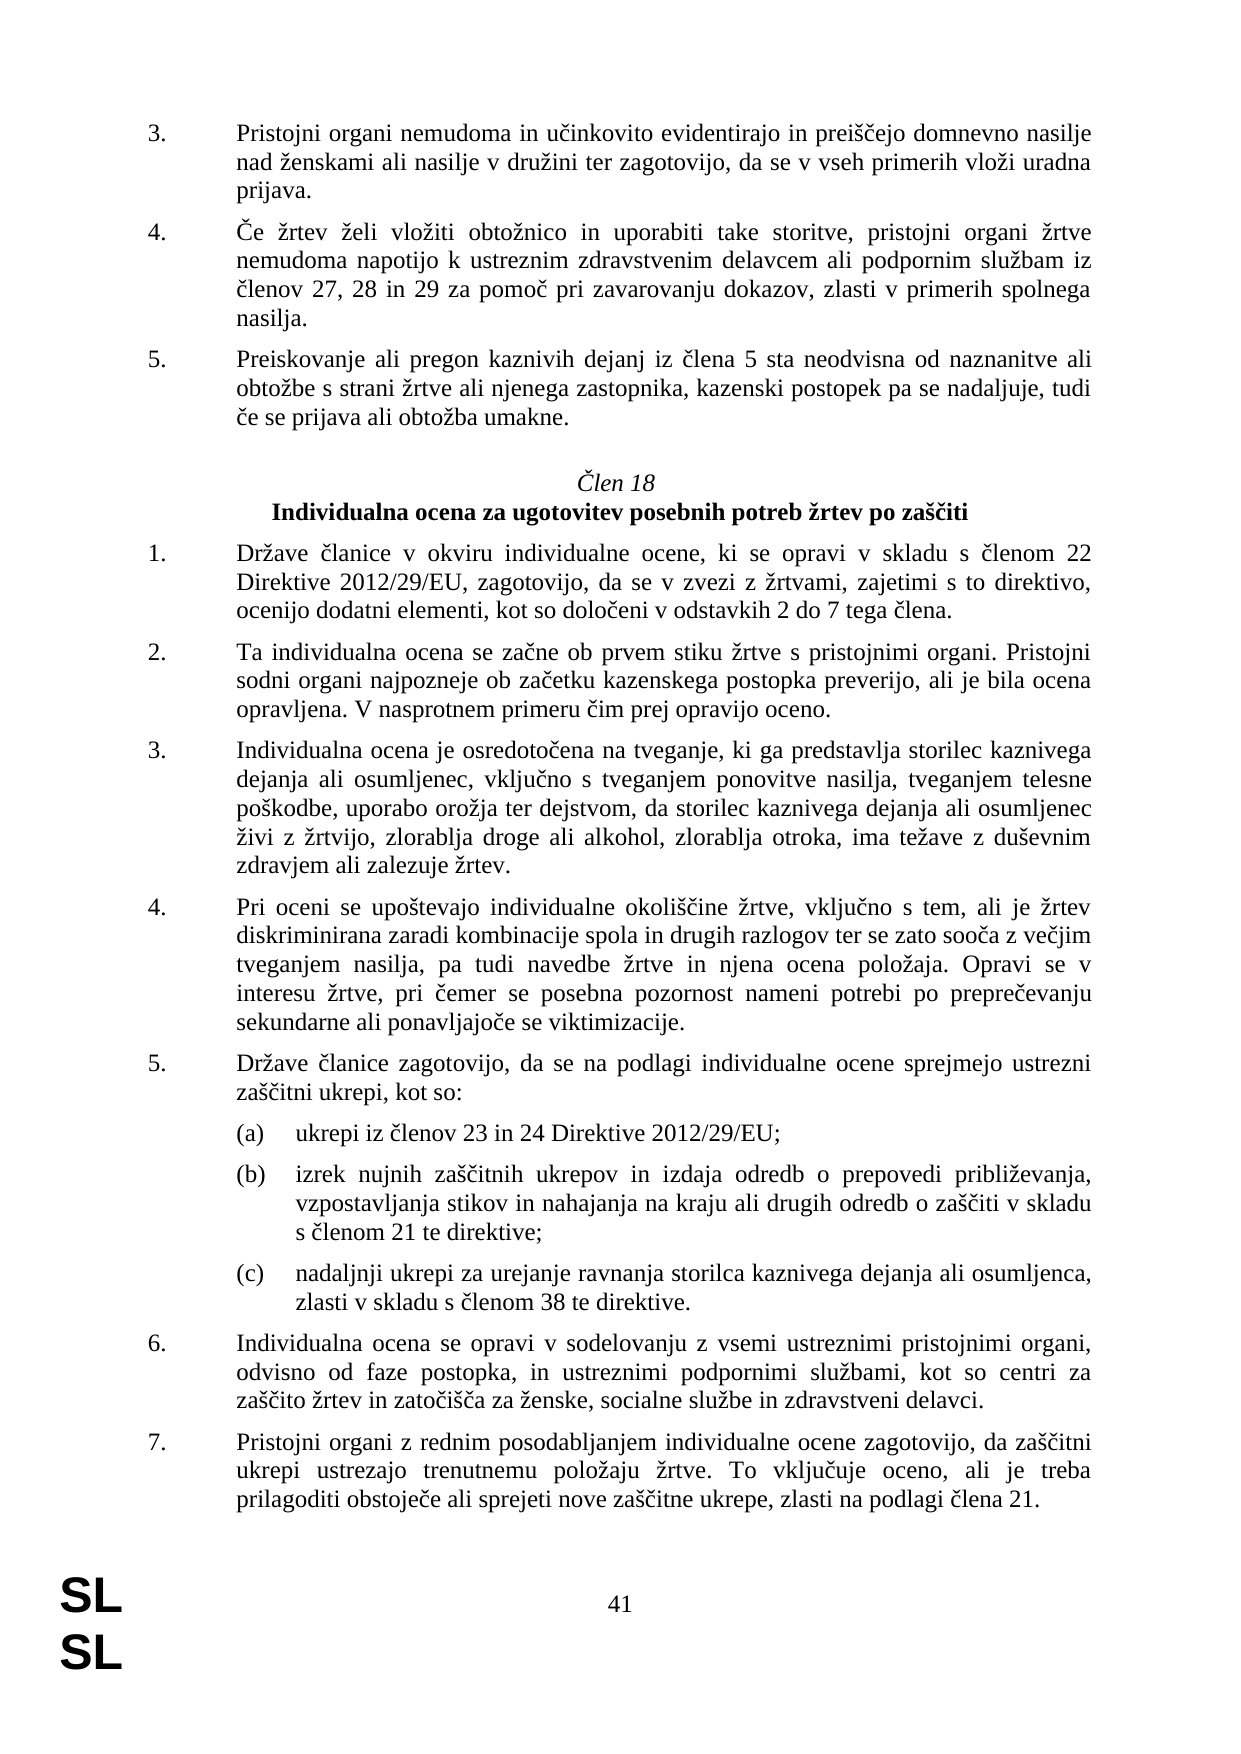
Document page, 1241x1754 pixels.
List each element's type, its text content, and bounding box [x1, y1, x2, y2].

text 7. Pristojni organi z rednim posodabljanjem individualne ocene zagotovijo, da zaščitni ukrepi ustrezajo trenutnemu položaju žrtve. To vključuje oceno, ali je treba prilagoditi obstoječe ali sprejeti nove zaščitne ukrepe, zlasti na podlagi člena 21. [148, 1427, 1092, 1513]
text (b) izrek nujnih zaščitnih ukrepov in izdaja odredb o prepovedi približevanja, vzpostavljanja stikov in nahajanja na kraju ali drugih odredb o zaščiti v skladu s členom 21 te direktive; [236, 1159, 1092, 1246]
text 6. Individualna ocena se opravi v sodelovanju z vsemi ustreznimi pristojnimi organi, odvisno od faze postopka, in ustreznimi podpornimi službami, kot so centri za zaščito žrtev in zatočišča za ženske, socialne službe in zdravstveni delavci. [148, 1328, 1092, 1414]
text 4. Če žrtev želi vložiti obtožnico in uporabiti take storitve, pristojni organi žrtve nemudoma napotijo k ustreznim zdravstvenim delavcem ali podpornim službam iz členov 27, 28 in 29 za pomoč pri zavarovanju dokazov, zlasti v primerih spolnega nasilja. [148, 217, 1092, 332]
text (c) nadaljnji ukrepi za urejanje ravnanja storilca kaznivega dejanja ali osumljenca, zlasti v skladu s členom 38 te direktive. [236, 1258, 1092, 1316]
text 4. Pri oceni se upoštevajo individualne okoliščine žrtve, vključno s tem, ali je žrtev diskriminirana zaradi kombinacije spola in drugih razlogov ter se zato sooča z večjim tveganjem nasilja, pa tudi navedbe žrtve in njena ocena položaja. Opravi se v interesu žrtve, pri čemer se posebna pozornost nameni potrebi po preprečevanju sekundarne ali ponavljajoče se viktimizacije. [148, 892, 1092, 1036]
text 3. Individualna ocena je osredotočena na tveganje, ki ga predstavlja storilec kaznivega dejanja ali osumljenec, vključno s tveganjem ponovitve nasilja, tveganjem telesne poškodbe, uporabo orožja ter dejstvom, da storilec kaznivega dejanja ali osumljenec živi z žrtvijo, zlorablja droge ali alkohol, zlorablja otroka, ima težave z duševnim zdravjem ali zalezuje žrtev. [148, 736, 1092, 879]
text 5. Države članice zagotovijo, da se na podlagi individualne ocene sprejmejo ustrezni zaščitni ukrepi, kot so: [148, 1048, 1092, 1106]
text 3. Pristojni organi nemudoma in učinkovito evidentirajo in preiščejo domnevno nasilje nad ženskami ali nasilje v družini ter zagotovijo, da se v vseh primerih vloži uradna prijava. [148, 118, 1092, 204]
text Člen 18 Individualna ocena za ugotovitev posebnih potreb žrtev po zaščiti [148, 468, 1092, 526]
text 1. Države članice v okviru individualne ocene, ki se opravi v skladu s členom 22 Direktive 2012/29/EU, zagotovijo, da se v zvezi z žrtvami, zajetimi s to direktivo, ocenijo dodatni elementi, kot so določeni v odstavkih 2 do 7 tega člena. [148, 538, 1092, 624]
text (a) ukrepi iz členov 23 in 24 Direktive 2012/29/EU; [236, 1118, 1092, 1147]
text 5. Preiskovanje ali pregon kaznivih dejanj iz člena 5 sta neodvisna od naznanitve ali obtožbe s strani žrtve ali njenega zastopnika, kazenski postopek pa se nadaljuje, tudi če se prijava ali obtožba umakne. [148, 344, 1092, 431]
text 2. Ta individualna ocena se začne ob prvem stiku žrtve s pristojnimi organi. Pristojni sodni organi najpozneje ob začetku kazenskega postopka preverijo, ali je bila ocena opravljena. V nasprotnem primeru čim prej opravijo oceno. [148, 637, 1092, 723]
